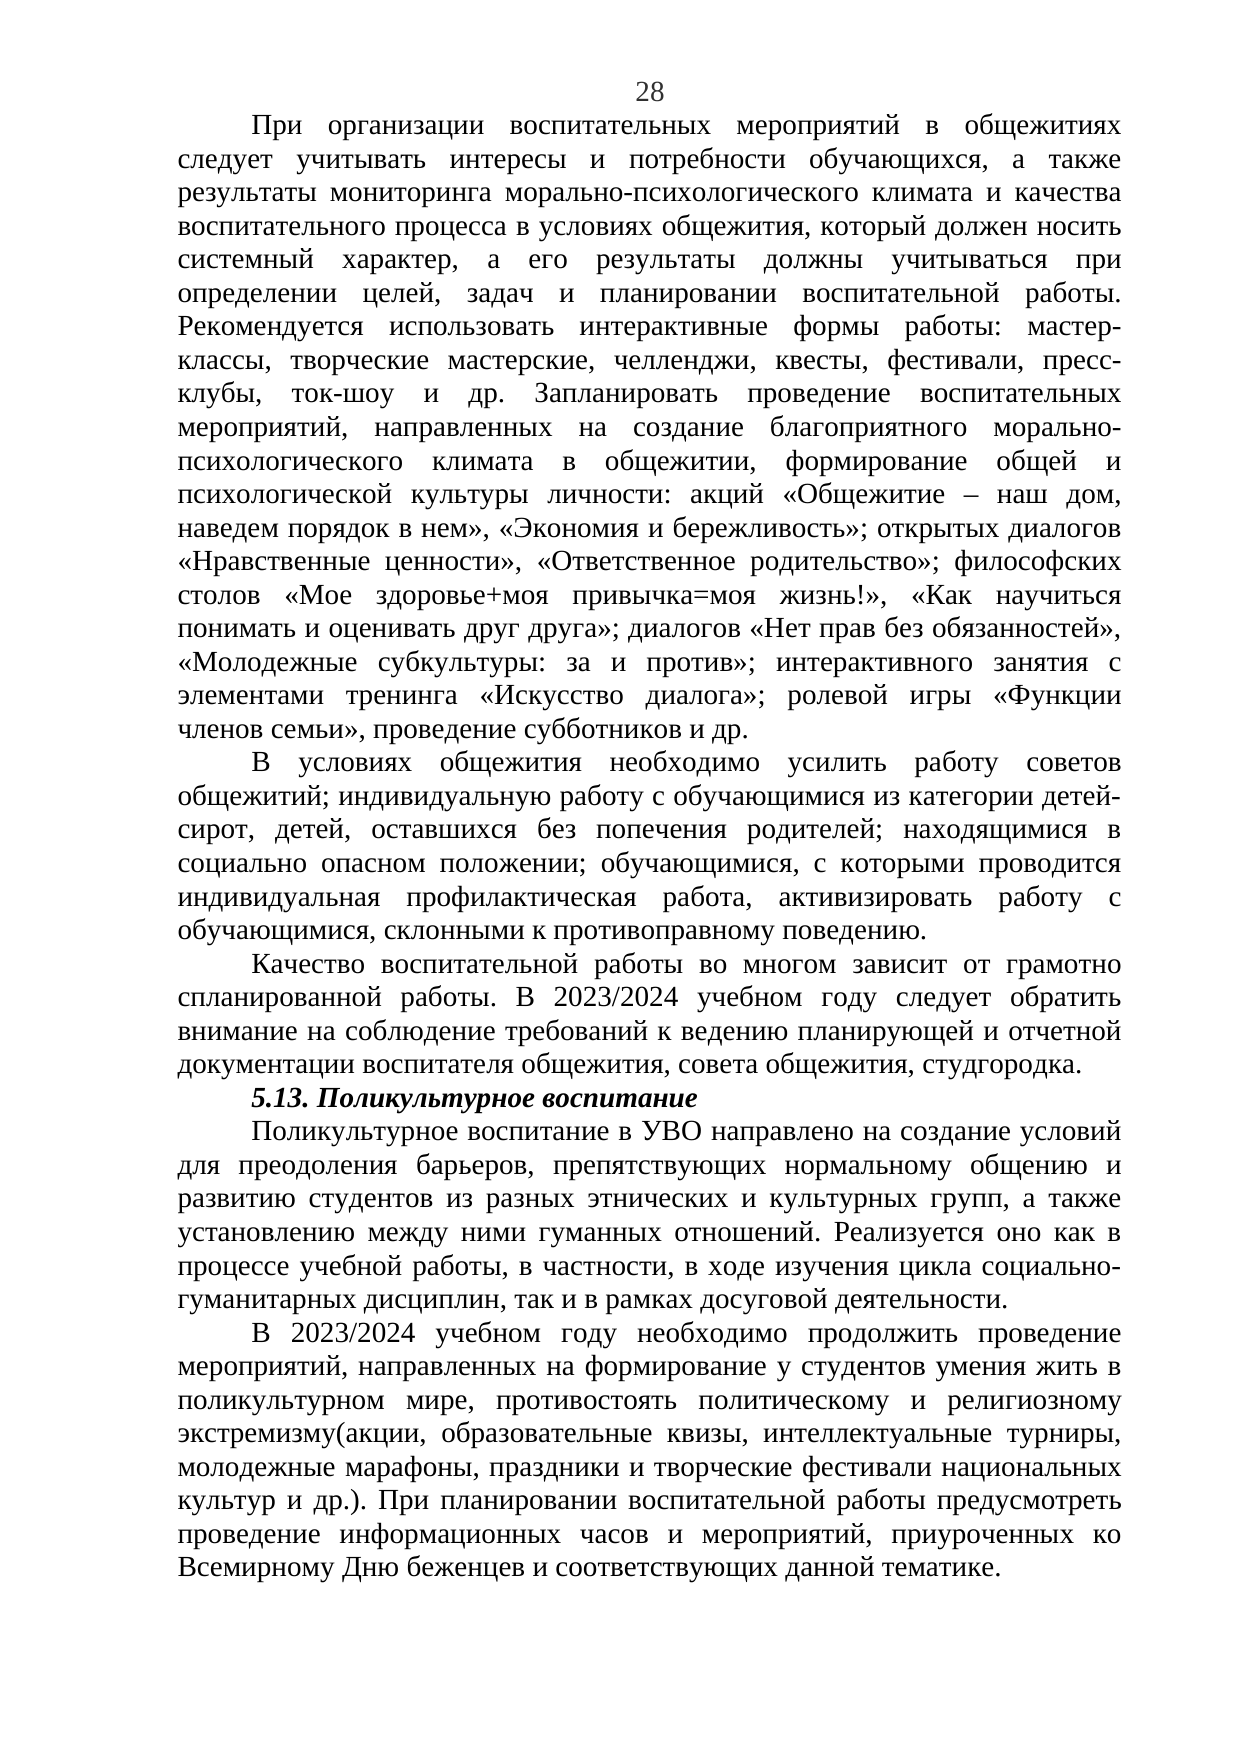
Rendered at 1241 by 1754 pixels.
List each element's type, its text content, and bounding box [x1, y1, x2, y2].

text Поликультурное воспитание в УВО направлено на создание условий для преодоления барьеров, препятствующих нормальному общению и развитию студентов из разных этнических и культурных групп, а также установлению между ними гуманных отношений. Реализуется оно как в процессе учебной работы, в частности, в ходе изучения цикла социально-гуманитарных дисциплин, так и в рамках досуговой деятельности. [177, 1113, 1122, 1315]
text Качество воспитательной работы во многом зависит от грамотно спланированной работы. В 2023/2024 учебном году следует обратить внимание на соблюдение требований к ведению планирующей и отчетной документации воспитателя общежития, совета общежития, студгородка. [177, 946, 1122, 1080]
text В условиях общежития необходимо усилить работу советов общежитий; индивидуальную работу с обучающимися из категории детей-сирот, детей, оставшихся без попечения родителей; находящимися в социально опасном положении; обучающимися, с которыми проводится индивидуальная профилактическая работа, активизировать работу с обучающимися, склонными к противоправному поведению. [177, 744, 1122, 946]
text В 2023/2024 учебном году необходимо продолжить проведение мероприятий, направленных на формирование у студентов умения жить в поликультурном мире, противостоять политическому и религиозному экстремизму(акции, образовательные квизы, интеллектуальные турниры, молодежные марафоны, праздники и творческие фестивали национальных культур и др.). При планировании воспитательной работы предусмотреть проведение информационных часов и мероприятий, приуроченных ко Всемирному Дню беженцев и соответствующих данной тематике. [177, 1315, 1122, 1583]
text При организации воспитательных мероприятий в общежитиях следует учитывать интересы и потребности обучающихся, а также результаты мониторинга морально-психологического климата и качества воспитательного процесса в условиях общежития, который должен носить системный характер, а его результаты должны учитываться при определении целей, задач и планировании воспитательной работы. Рекомендуется использовать интерактивные формы работы: мастер-классы, творческие мастерские, челленджи, квесты, фестивали, пресс-клубы, ток-шоу и др. Запланировать проведение воспитательных мероприятий, направленных на создание благоприятного морально-психологического климата в общежитии, формирование общей и психологической культуры личности: акций «Общежитие – наш дом, наведем порядок в нем», «Экономия и бережливость»; открытых диалогов «Нравственные ценности», «Ответственное родительство»; философских столов «Мое здоровье+моя привычка=моя жизнь!», «Как научиться понимать и оценивать друг друга»; диалогов «Нет прав без обязанностей», «Молодежные субкультуры: за и против»; интерактивного занятия с элементами тренинга «Искусство диалога»; ролевой игры «Функции членов семьи», проведение субботников и др. [177, 107, 1122, 744]
text 5.13. Поликультурное воспитание [177, 1080, 1122, 1113]
